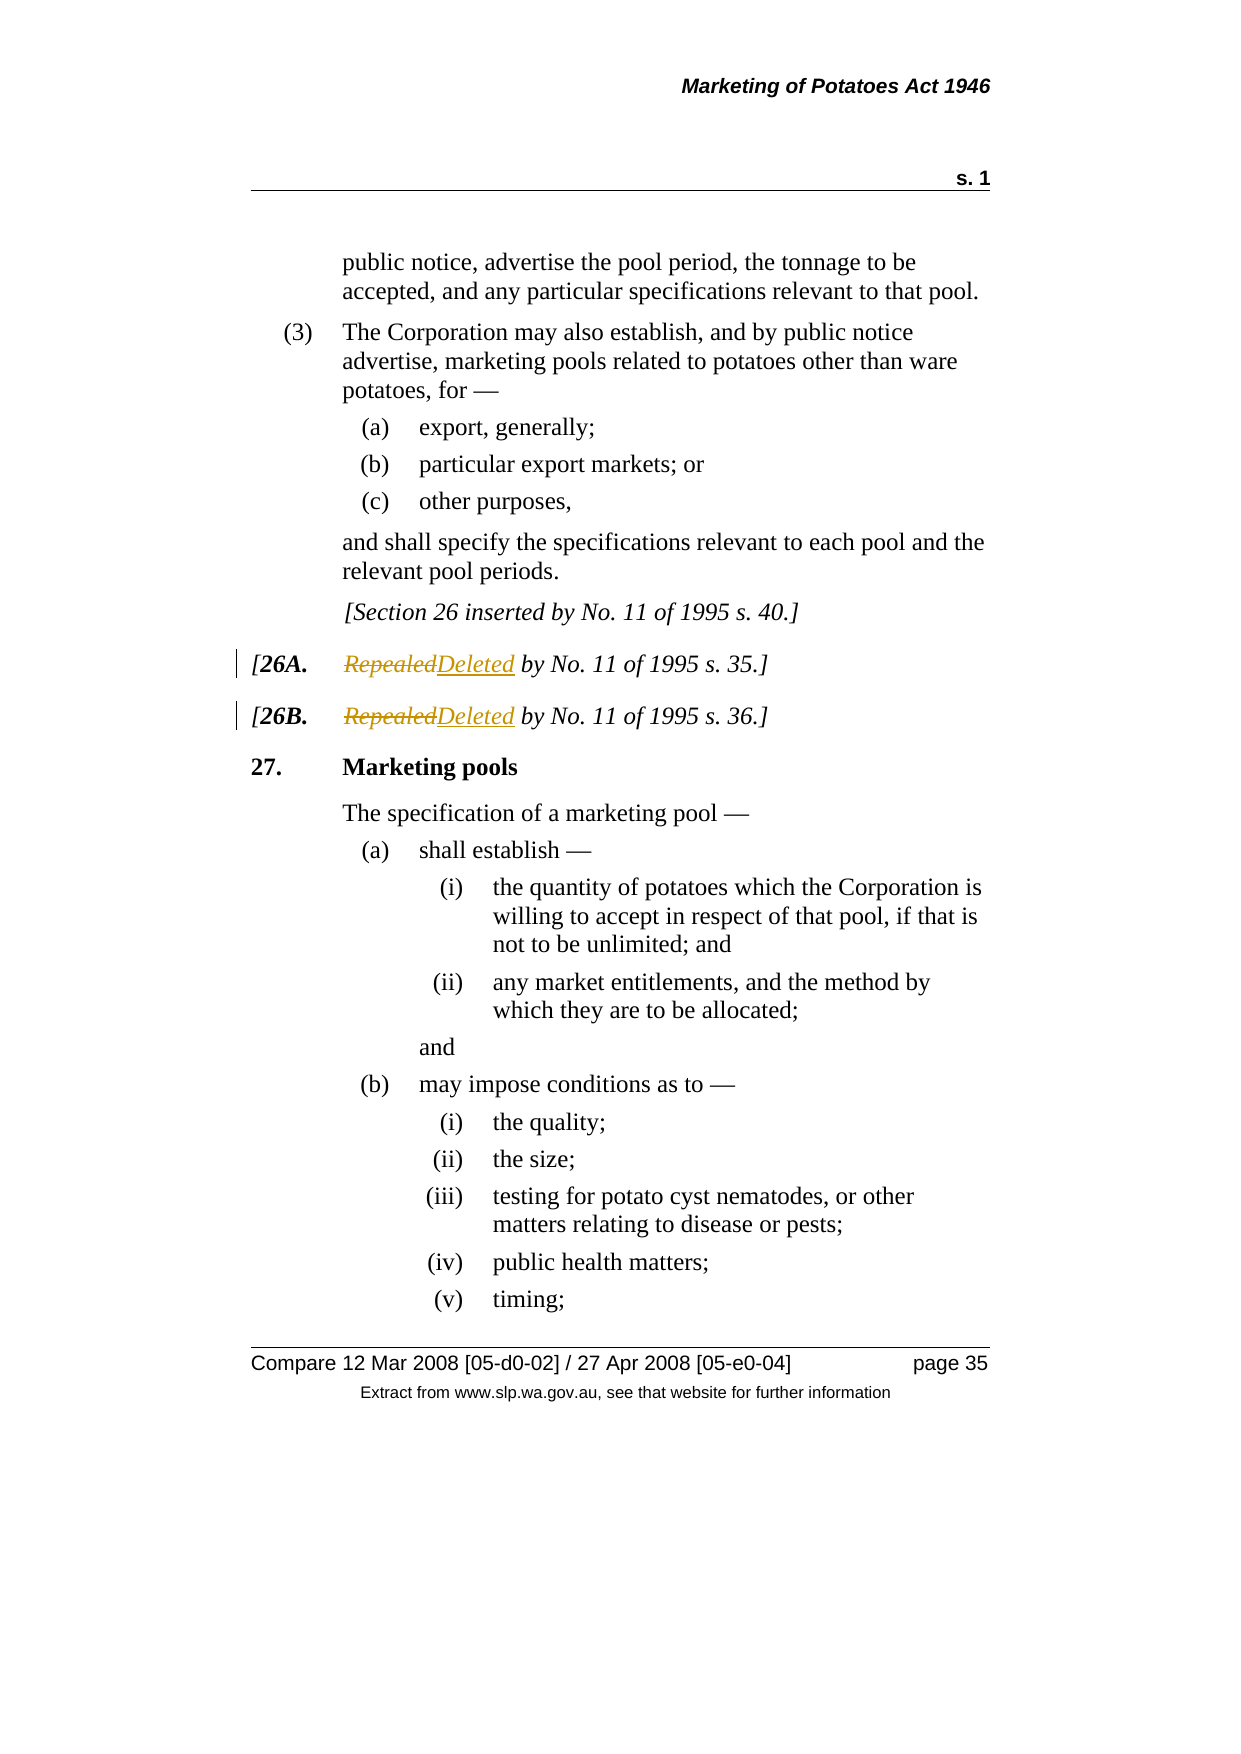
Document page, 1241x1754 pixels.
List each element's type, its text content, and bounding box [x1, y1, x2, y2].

text (ii) any market entitlements, and the method by which they are to be allocated; [251, 967, 990, 1024]
text (c) other purposes, [251, 486, 990, 515]
text (3) The Corporation may also establish, and by public notice advertise, marketing pools related to potatoes other than ware potatoes, for — [251, 317, 990, 404]
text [251, 247, 990, 305]
text The specification of a marketing pool — [251, 798, 990, 827]
text [26B. by No. 11 of 1995 s. 36.] [251, 701, 990, 729]
text (a) export, generally; [251, 412, 990, 441]
text (ii) the size; [251, 1144, 990, 1172]
text and shall specify the specifications relevant to each pool and the relevant pool periods. [251, 527, 990, 585]
text (iii) testing for potato cyst nematodes, or other matters relating to disease or pests; [251, 1181, 990, 1238]
text (iv) public health matters; [251, 1247, 990, 1275]
text and [251, 1032, 990, 1061]
subtitle 27. Marketing pools [251, 752, 990, 781]
text [26A. by No. 11 of 1995 s. 35.] [251, 649, 990, 678]
text (b) may impose conditions as to — [251, 1069, 990, 1098]
text (v) timing; [251, 1284, 990, 1312]
text (i) the quantity of potatoes which the Corporation is willing to accept in respect of that pool, if that is not to be unlimited; and [251, 872, 990, 958]
text (a) shall establish — [251, 835, 990, 864]
text (b) particular export markets; or [251, 449, 990, 478]
text [Section 26 inserted by No. 11 of 1995 s. 40.] [251, 597, 990, 626]
text (i) the quality; [251, 1107, 990, 1135]
